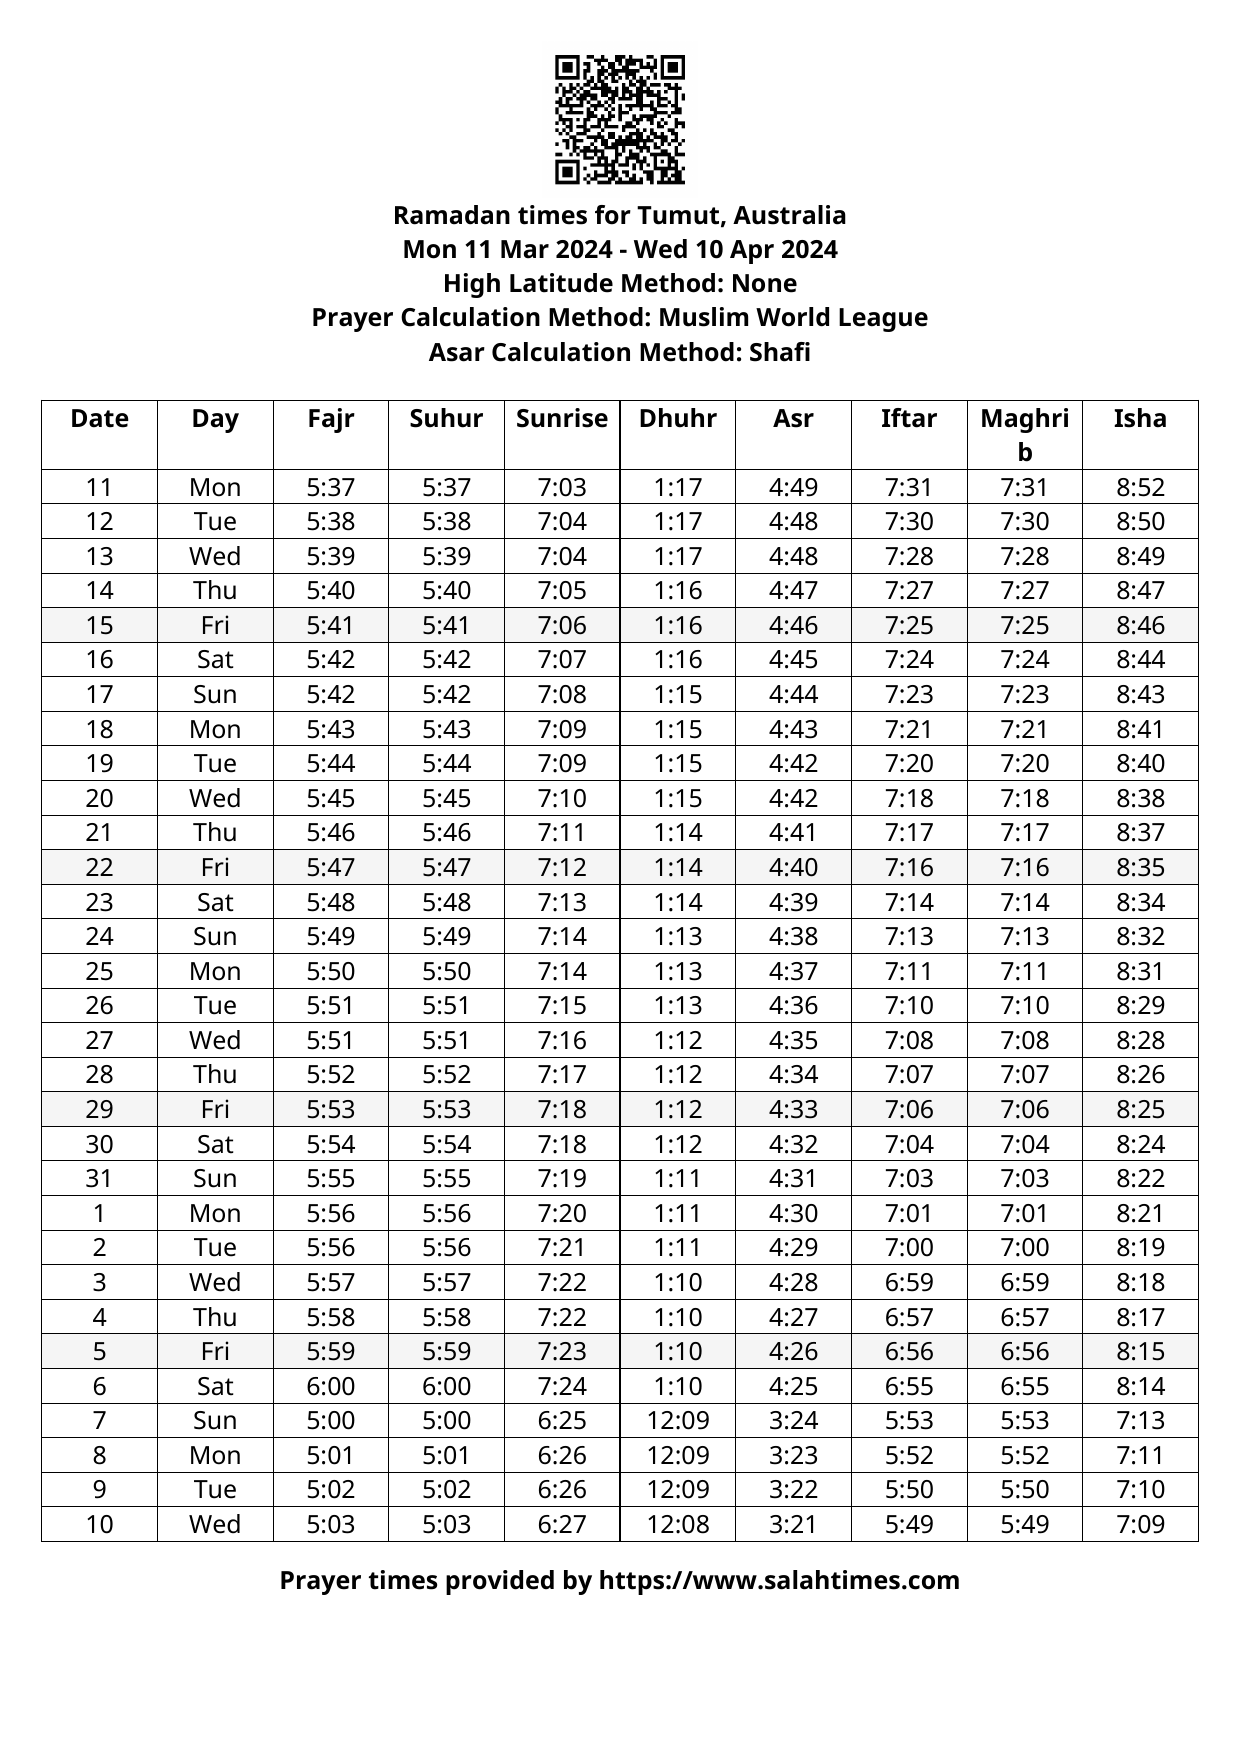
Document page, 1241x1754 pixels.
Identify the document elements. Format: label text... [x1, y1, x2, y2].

table_cell 8:19 [1083, 1231, 1198, 1264]
table_cell 1:13 [621, 954, 735, 987]
table_cell 5:57 [389, 1265, 504, 1299]
table_cell 5:50 [852, 1473, 967, 1506]
table_cell 1:11 [621, 1231, 735, 1264]
table_cell 5:55 [274, 1161, 388, 1195]
table_cell 6:56 [968, 1334, 1082, 1368]
table_cell Fri [158, 1334, 273, 1368]
table_cell 7:04 [505, 504, 619, 538]
table_cell 19 [42, 746, 157, 780]
table_cell 7:31 [968, 470, 1082, 503]
table_cell 5:59 [389, 1334, 504, 1368]
table_cell 7:11 [968, 954, 1082, 987]
table_cell 4:47 [736, 574, 851, 607]
table_cell 7:07 [968, 1058, 1082, 1091]
table_cell Wed [158, 539, 273, 572]
table_cell 8:41 [1083, 712, 1198, 745]
table_cell 5:56 [274, 1196, 388, 1229]
table_cell 7:21 [968, 712, 1082, 745]
table_cell 8:25 [1083, 1092, 1198, 1126]
table_header Isha [1083, 401, 1198, 469]
table_cell 8:18 [1083, 1265, 1198, 1299]
table_cell 3:24 [736, 1404, 851, 1437]
table_cell 5:53 [968, 1404, 1082, 1437]
table_cell 7:18 [968, 781, 1082, 814]
table_cell 8:37 [1083, 816, 1198, 849]
table_cell 4:34 [736, 1058, 851, 1091]
table_cell 7:13 [505, 885, 619, 918]
table_cell 12:09 [621, 1473, 735, 1506]
table_cell 8:15 [1083, 1334, 1198, 1368]
table_cell Fri [158, 608, 273, 642]
table_cell 8:14 [1083, 1369, 1198, 1402]
table_cell 7:16 [852, 850, 967, 884]
table_cell 8:35 [1083, 850, 1198, 884]
table_cell 8:31 [1083, 954, 1198, 987]
table_cell 5:57 [274, 1265, 388, 1299]
table_cell 7:04 [968, 1127, 1082, 1160]
table_cell 4:39 [736, 885, 851, 918]
table_cell 7:01 [852, 1196, 967, 1229]
table_header Suhur [389, 401, 504, 469]
table_cell 4:41 [736, 816, 851, 849]
text Ramadan times for Tumut, Australia [42, 198, 1198, 232]
table_cell 7:08 [968, 1023, 1082, 1057]
table_cell 7:11 [1083, 1438, 1198, 1472]
table_cell 8:26 [1083, 1058, 1198, 1091]
table_cell 4:40 [736, 850, 851, 884]
table_cell 7:21 [852, 712, 967, 745]
table_cell 4:29 [736, 1231, 851, 1264]
table_cell 1:12 [621, 1092, 735, 1126]
table_cell 4:46 [736, 608, 851, 642]
table_cell 7:08 [505, 677, 619, 711]
table_cell 5:53 [852, 1404, 967, 1437]
table_cell 8:21 [1083, 1196, 1198, 1229]
table_cell 5:45 [389, 781, 504, 814]
table_cell 5:43 [389, 712, 504, 745]
table_cell 8:46 [1083, 608, 1198, 642]
table_cell 6:55 [968, 1369, 1082, 1402]
table_cell 4:44 [736, 677, 851, 711]
table_cell Sat [158, 1127, 273, 1160]
table_cell 7:09 [505, 712, 619, 745]
table_cell 7:06 [852, 1092, 967, 1126]
table_cell 7:07 [505, 643, 619, 676]
table_cell 5:52 [968, 1438, 1082, 1472]
table_cell 5:52 [852, 1438, 967, 1472]
table_cell Sun [158, 919, 273, 953]
table_cell 7:24 [968, 643, 1082, 676]
table_header Maghrib [968, 401, 1082, 469]
table_cell 8:50 [1083, 504, 1198, 538]
table_cell 6:56 [852, 1334, 967, 1368]
table_cell 8:52 [1083, 470, 1198, 503]
table_cell 5:55 [389, 1161, 504, 1195]
table_cell 5:49 [968, 1507, 1082, 1541]
table_cell 7:14 [968, 885, 1082, 918]
table_cell Sat [158, 643, 273, 676]
table_cell 5:48 [389, 885, 504, 918]
table_cell 4:28 [736, 1265, 851, 1299]
table_cell 8:29 [1083, 989, 1198, 1022]
table_cell 1:16 [621, 643, 735, 676]
table_cell 1:10 [621, 1369, 735, 1402]
table_cell 1:17 [621, 470, 735, 503]
table_cell 7:27 [852, 574, 967, 607]
table_cell 8:24 [1083, 1127, 1198, 1160]
table_cell 5:53 [389, 1092, 504, 1126]
table_cell 5:02 [389, 1473, 504, 1506]
table_cell 1:14 [621, 885, 735, 918]
table_cell Mon [158, 954, 273, 987]
table_cell 8:38 [1083, 781, 1198, 814]
table_cell 7:01 [968, 1196, 1082, 1229]
table_cell 11 [42, 470, 157, 503]
table_cell 4:25 [736, 1369, 851, 1402]
table_cell 20 [42, 781, 157, 814]
table_cell 5:42 [274, 677, 388, 711]
table_header Sunrise [505, 401, 619, 469]
table_cell 4:26 [736, 1334, 851, 1368]
table_cell 7:09 [1083, 1507, 1198, 1541]
table_cell 8:47 [1083, 574, 1198, 607]
table_cell 27 [42, 1023, 157, 1057]
table_cell Sun [158, 1161, 273, 1195]
table_cell 1:16 [621, 608, 735, 642]
table_cell 4:45 [736, 643, 851, 676]
table_cell 7:14 [505, 919, 619, 953]
table_cell 1:14 [621, 850, 735, 884]
table_cell 7:27 [968, 574, 1082, 607]
table_cell 25 [42, 954, 157, 987]
table_cell 7:30 [968, 504, 1082, 538]
table_cell 4:42 [736, 781, 851, 814]
table_cell Sun [158, 1404, 273, 1437]
table_cell 1:11 [621, 1161, 735, 1195]
table_cell 1:10 [621, 1334, 735, 1368]
table_cell 3 [42, 1265, 157, 1299]
table_cell 7:28 [852, 539, 967, 572]
table_cell 5:38 [389, 504, 504, 538]
table_cell 29 [42, 1092, 157, 1126]
table_cell 5:40 [274, 574, 388, 607]
table_cell 7:23 [968, 677, 1082, 711]
table_cell 4:49 [736, 470, 851, 503]
table_cell 28 [42, 1058, 157, 1091]
table_cell 7:20 [505, 1196, 619, 1229]
table_cell Tue [158, 989, 273, 1022]
table_cell 5:51 [389, 989, 504, 1022]
table_cell 7:31 [852, 470, 967, 503]
table_cell 7:06 [505, 608, 619, 642]
table_cell 7:28 [968, 539, 1082, 572]
table_cell 1:10 [621, 1300, 735, 1333]
table_header Dhuhr [621, 401, 735, 469]
table_cell 5:02 [274, 1473, 388, 1506]
table_cell 1:12 [621, 1023, 735, 1057]
table_cell 5:48 [274, 885, 388, 918]
table_cell 7:13 [968, 919, 1082, 953]
table_cell 6:59 [968, 1265, 1082, 1299]
table_cell 5:56 [274, 1231, 388, 1264]
table_cell Tue [158, 746, 273, 780]
table_cell 7:12 [505, 850, 619, 884]
table_cell 7:00 [968, 1231, 1082, 1264]
table_cell Fri [158, 850, 273, 884]
table_cell 7:14 [505, 954, 619, 987]
table_cell 7:25 [968, 608, 1082, 642]
table_cell 8:34 [1083, 885, 1198, 918]
table_cell 5:37 [274, 470, 388, 503]
table_cell Mon [158, 470, 273, 503]
table_cell Wed [158, 781, 273, 814]
table_cell 22 [42, 850, 157, 884]
picture [542, 41, 699, 198]
table_cell 7:24 [852, 643, 967, 676]
table_cell 1:12 [621, 1127, 735, 1160]
table_cell 7:17 [852, 816, 967, 849]
table_cell 5:51 [274, 1023, 388, 1057]
table_cell 5:40 [389, 574, 504, 607]
table_cell 7:10 [1083, 1473, 1198, 1506]
table_cell 4:36 [736, 989, 851, 1022]
table_cell 6:57 [968, 1300, 1082, 1333]
table_cell Thu [158, 816, 273, 849]
table_cell 7:23 [505, 1334, 619, 1368]
table_cell 7:08 [852, 1023, 967, 1057]
table_cell 5:03 [389, 1507, 504, 1541]
table_cell 7:10 [968, 989, 1082, 1022]
table_cell 12:09 [621, 1438, 735, 1472]
table_cell 4:43 [736, 712, 851, 745]
table_cell 5:03 [274, 1507, 388, 1541]
table_cell 7 [42, 1404, 157, 1437]
table_cell 7:24 [505, 1369, 619, 1402]
table_cell 5:46 [274, 816, 388, 849]
table_cell 5:47 [389, 850, 504, 884]
table_cell 4:48 [736, 539, 851, 572]
table_cell 5:01 [274, 1438, 388, 1472]
table_cell 1:16 [621, 574, 735, 607]
table_cell 8:43 [1083, 677, 1198, 711]
table_cell 1:11 [621, 1196, 735, 1229]
table_cell 7:18 [852, 781, 967, 814]
table_cell 1:15 [621, 746, 735, 780]
table_header Fajr [274, 401, 388, 469]
table_cell 7:22 [505, 1265, 619, 1299]
table_cell 7:06 [968, 1092, 1082, 1126]
table_cell Wed [158, 1507, 273, 1541]
table_cell 8:44 [1083, 643, 1198, 676]
table_cell 4:30 [736, 1196, 851, 1229]
table_cell Thu [158, 1058, 273, 1091]
table_cell 10 [42, 1507, 157, 1541]
table_cell 7:04 [852, 1127, 967, 1160]
table_header Date [42, 401, 157, 469]
table_cell 5:39 [389, 539, 504, 572]
table_cell 7:18 [505, 1127, 619, 1160]
table_cell Tue [158, 504, 273, 538]
table_cell 5:37 [389, 470, 504, 503]
table_cell Mon [158, 1196, 273, 1229]
table_cell 7:10 [505, 781, 619, 814]
table_cell 5:53 [274, 1092, 388, 1126]
table_cell 7:25 [852, 608, 967, 642]
table_cell 7:23 [852, 677, 967, 711]
table_cell 5:42 [274, 643, 388, 676]
table_cell 15 [42, 608, 157, 642]
table_cell 7:22 [505, 1300, 619, 1333]
table_cell 1:13 [621, 919, 735, 953]
table_cell 5:41 [389, 608, 504, 642]
table_cell 5:59 [274, 1334, 388, 1368]
table_cell 4:27 [736, 1300, 851, 1333]
text Mon 11 Mar 2024 - Wed 10 Apr 2024 [42, 232, 1198, 266]
table_cell 8:17 [1083, 1300, 1198, 1333]
table_cell 6:59 [852, 1265, 967, 1299]
table_cell 7:04 [505, 539, 619, 572]
table_cell 5:41 [274, 608, 388, 642]
table_cell 5:44 [389, 746, 504, 780]
table_cell 7:16 [968, 850, 1082, 884]
table_cell 3:21 [736, 1507, 851, 1541]
table_cell 3:22 [736, 1473, 851, 1506]
table_cell 31 [42, 1161, 157, 1195]
table_cell Sat [158, 1369, 273, 1402]
table_cell Sun [158, 677, 273, 711]
text Prayer times provided by https://www.salahtimes.com [42, 1563, 1198, 1597]
table_cell 5:51 [389, 1023, 504, 1057]
table_cell 5:42 [389, 677, 504, 711]
table_cell Fri [158, 1092, 273, 1126]
table_cell 7:16 [505, 1023, 619, 1057]
table_cell 6:25 [505, 1404, 619, 1437]
table_cell 7:21 [505, 1231, 619, 1264]
text High Latitude Method: None [42, 266, 1198, 300]
table_cell 3:23 [736, 1438, 851, 1472]
table_cell 7:18 [505, 1092, 619, 1126]
table_cell 5:39 [274, 539, 388, 572]
table_cell 5:43 [274, 712, 388, 745]
table_cell 6:55 [852, 1369, 967, 1402]
table_cell 4:33 [736, 1092, 851, 1126]
table_cell 21 [42, 816, 157, 849]
table_cell 1:13 [621, 989, 735, 1022]
table_cell 5:00 [389, 1404, 504, 1437]
table_cell 7:09 [505, 746, 619, 780]
table_cell 5:54 [274, 1127, 388, 1160]
table_cell Thu [158, 574, 273, 607]
table_cell 7:03 [968, 1161, 1082, 1195]
table_cell 4:31 [736, 1161, 851, 1195]
text Prayer Calculation Method: Muslim World League [42, 300, 1198, 334]
table_cell 6:57 [852, 1300, 967, 1333]
table_cell 7:11 [505, 816, 619, 849]
table_cell 24 [42, 919, 157, 953]
table_cell 7:05 [505, 574, 619, 607]
table_cell 16 [42, 643, 157, 676]
table_cell 5:56 [389, 1231, 504, 1264]
table_cell 1:12 [621, 1058, 735, 1091]
table_cell 1:15 [621, 677, 735, 711]
table_cell 5:52 [389, 1058, 504, 1091]
table_cell 7:00 [852, 1231, 967, 1264]
table_cell 6:27 [505, 1507, 619, 1541]
table_cell 4:35 [736, 1023, 851, 1057]
table_cell 5:58 [389, 1300, 504, 1333]
table_cell 4 [42, 1300, 157, 1333]
table_cell 5:49 [852, 1507, 967, 1541]
table_cell 23 [42, 885, 157, 918]
table_cell 5:44 [274, 746, 388, 780]
table_cell 30 [42, 1127, 157, 1160]
table_cell Mon [158, 712, 273, 745]
table_cell 5:50 [968, 1473, 1082, 1506]
table_cell 5:51 [274, 989, 388, 1022]
table_cell 4:42 [736, 746, 851, 780]
table_cell 4:32 [736, 1127, 851, 1160]
table_cell 5:49 [274, 919, 388, 953]
table_cell 5:46 [389, 816, 504, 849]
table_cell 7:20 [852, 746, 967, 780]
table_cell 9 [42, 1473, 157, 1506]
table_cell 6:00 [274, 1369, 388, 1402]
table_cell 7:15 [505, 989, 619, 1022]
table_cell Wed [158, 1023, 273, 1057]
table_cell 5:56 [389, 1196, 504, 1229]
table_cell 7:19 [505, 1161, 619, 1195]
table_cell 1:15 [621, 781, 735, 814]
table_header Day [158, 401, 273, 469]
table_cell Wed [158, 1265, 273, 1299]
table_cell Tue [158, 1473, 273, 1506]
table_cell 8:49 [1083, 539, 1198, 572]
table_cell 1:14 [621, 816, 735, 849]
table_cell 13 [42, 539, 157, 572]
table_cell 5:47 [274, 850, 388, 884]
table_cell 5:50 [389, 954, 504, 987]
table_cell 5:54 [389, 1127, 504, 1160]
text Asar Calculation Method: Shafi [42, 334, 1198, 368]
table_cell 4:48 [736, 504, 851, 538]
table_cell 5:49 [389, 919, 504, 953]
table_cell 1:17 [621, 504, 735, 538]
table_cell 12:09 [621, 1404, 735, 1437]
table_cell Thu [158, 1300, 273, 1333]
table_cell 1 [42, 1196, 157, 1229]
table_cell 8:32 [1083, 919, 1198, 953]
table_cell 8:28 [1083, 1023, 1198, 1057]
table_cell 8:22 [1083, 1161, 1198, 1195]
table_cell 7:20 [968, 746, 1082, 780]
table_cell 5:00 [274, 1404, 388, 1437]
table_cell 26 [42, 989, 157, 1022]
table_cell 7:17 [968, 816, 1082, 849]
table_cell 7:11 [852, 954, 967, 987]
table_cell 2 [42, 1231, 157, 1264]
table_cell 5:42 [389, 643, 504, 676]
table_cell 6 [42, 1369, 157, 1402]
table_header Asr [736, 401, 851, 469]
table_cell 7:03 [505, 470, 619, 503]
table_cell 5:45 [274, 781, 388, 814]
table_cell 4:37 [736, 954, 851, 987]
table_cell 14 [42, 574, 157, 607]
table_header Iftar [852, 401, 967, 469]
table_cell Mon [158, 1438, 273, 1472]
table_cell 7:03 [852, 1161, 967, 1195]
table_cell 17 [42, 677, 157, 711]
table_cell 5:58 [274, 1300, 388, 1333]
table_cell 7:14 [852, 885, 967, 918]
table_cell 6:26 [505, 1473, 619, 1506]
table_cell 18 [42, 712, 157, 745]
table_cell 12 [42, 504, 157, 538]
table_cell 5:01 [389, 1438, 504, 1472]
table_cell 7:17 [505, 1058, 619, 1091]
table_cell 12:08 [621, 1507, 735, 1541]
table_cell 5:38 [274, 504, 388, 538]
table_cell 7:10 [852, 989, 967, 1022]
table_cell 8 [42, 1438, 157, 1472]
table_cell 5:52 [274, 1058, 388, 1091]
table_cell 4:38 [736, 919, 851, 953]
table_cell 7:30 [852, 504, 967, 538]
table_cell 1:17 [621, 539, 735, 572]
table_cell 6:00 [389, 1369, 504, 1402]
table_cell 7:13 [852, 919, 967, 953]
table_cell 5 [42, 1334, 157, 1368]
table_cell 5:50 [274, 954, 388, 987]
table_cell Sat [158, 885, 273, 918]
table_cell 1:10 [621, 1265, 735, 1299]
table_cell Tue [158, 1231, 273, 1264]
table_cell 7:13 [1083, 1404, 1198, 1437]
table_cell 8:40 [1083, 746, 1198, 780]
table_cell 6:26 [505, 1438, 619, 1472]
table_cell 1:15 [621, 712, 735, 745]
table_cell 7:07 [852, 1058, 967, 1091]
